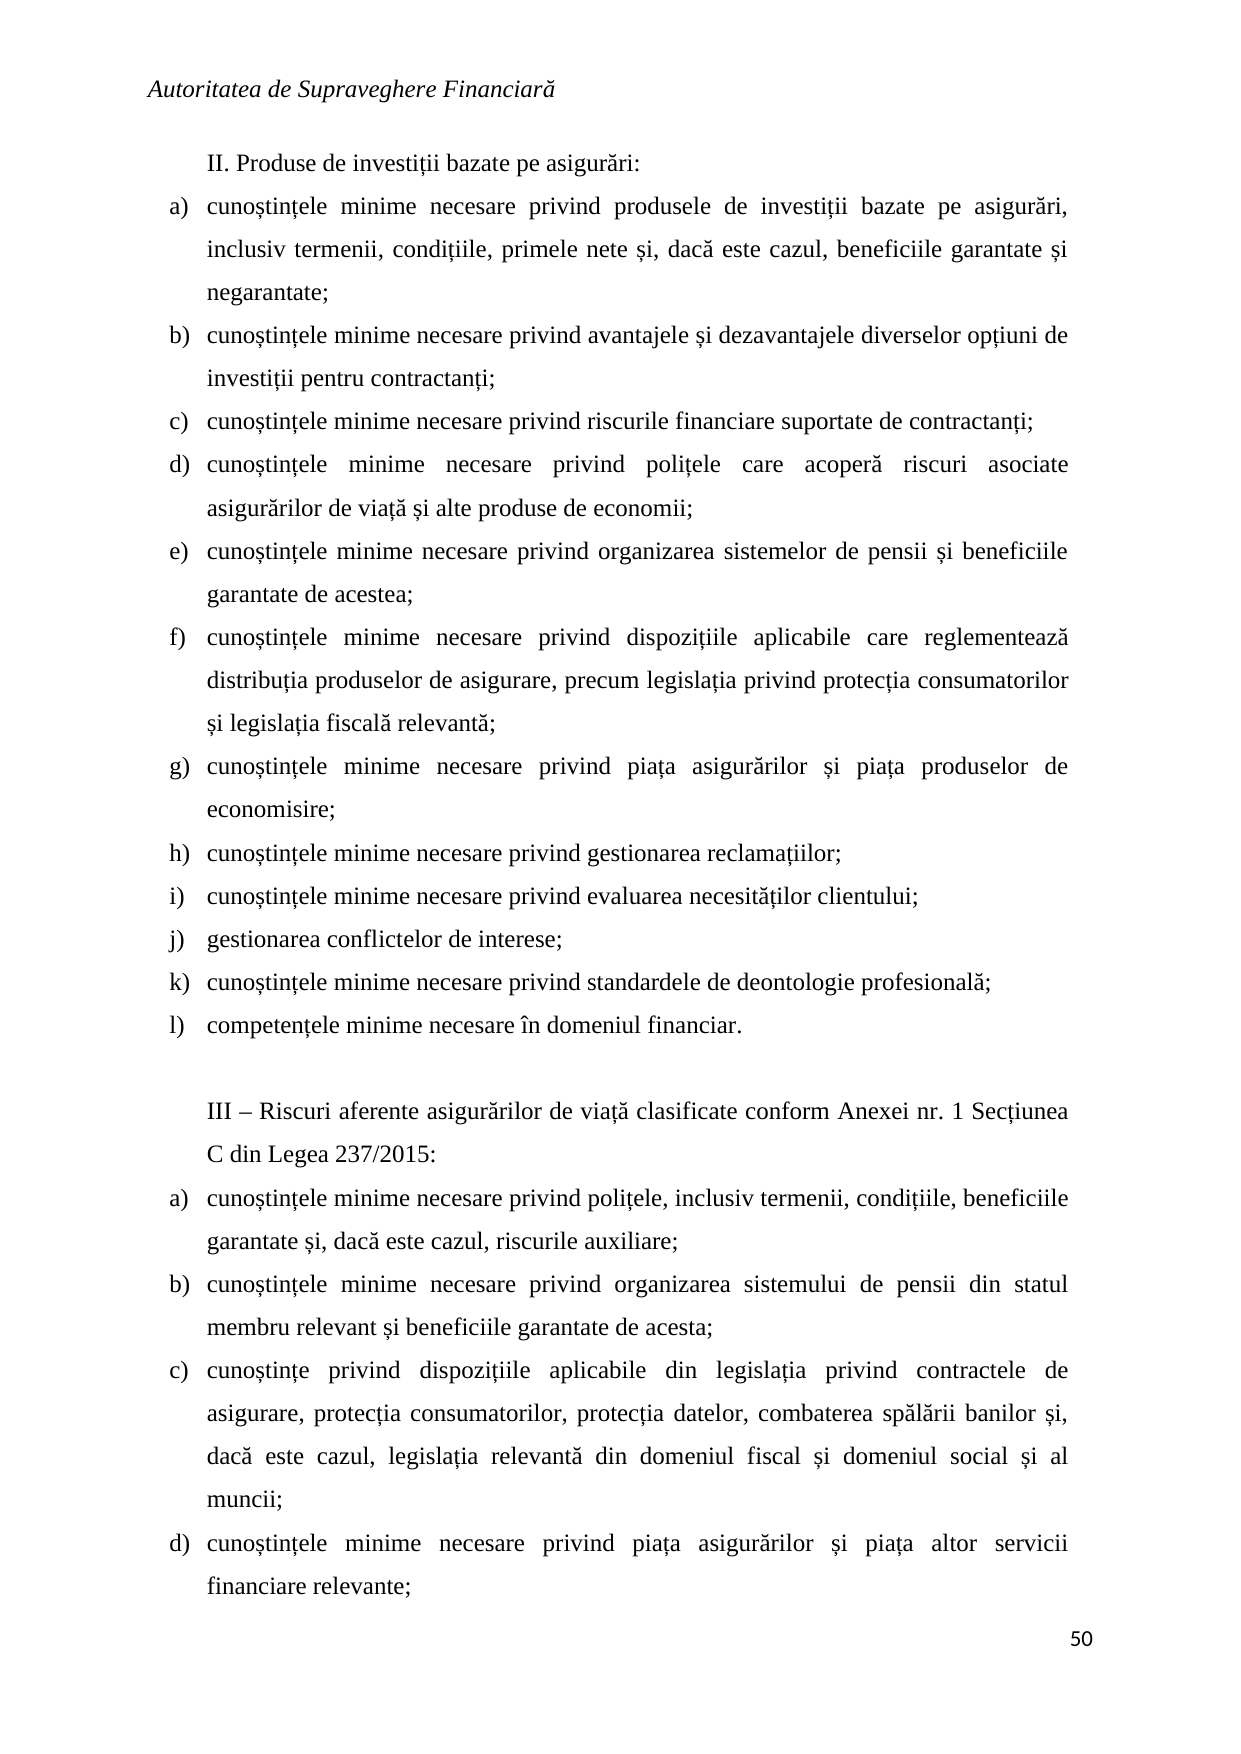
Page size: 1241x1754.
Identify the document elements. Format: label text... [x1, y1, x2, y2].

list cunoștințele minime necesare privind dispozițiile aplicabile care reglementează distribuția produselor de asigurare, precum legislația privind protecția consumatorilor și legislația fiscală relevantă; [169, 622, 1069, 737]
list cunoștințele minime necesare privind avantajele și dezavantajele diverselor opțiuni de investiții pentru contractanți; [169, 320, 1069, 392]
list cunoștințe privind dispozițiile aplicabile din legislația privind contractele de asigurare, protecția consumatorilor, protecția datelor, combaterea spălării banilor și, dacă este cazul, legislația relevantă din domeniul fiscal și domeniul social și al muncii; [169, 1355, 1069, 1513]
list cunoștințele minime necesare privind polițele care acoperă riscuri asociate asigurărilor de viață și alte produse de economii; [169, 449, 1069, 521]
text II. Produse de investiții bazate pe asigurări: [207, 148, 1069, 176]
list cunoștințele minime necesare privind evaluarea necesităților clientului; [169, 881, 1069, 909]
list competențele minime necesare în domeniul financiar. [169, 1010, 1069, 1039]
list cunoștințele minime necesare privind polițele, inclusiv termenii, condițiile, beneficiile garantate și, dacă este cazul, riscurile auxiliare; [169, 1183, 1069, 1254]
list cunoștințele minime necesare privind gestionarea reclamațiilor; [169, 838, 1069, 866]
list gestionarea conflictelor de interese; [169, 924, 1069, 953]
text III – Riscuri aferente asigurărilor de viață clasificate conform Anexei nr. 1 Secțiunea C din Legea 237/2015: [207, 1096, 1069, 1168]
list cunoștințele minime necesare privind produsele de investiții bazate pe asigurări, inclusiv termenii, condițiile, primele nete și, dacă este cazul, beneficiile garantate și negarantate; [169, 191, 1069, 306]
list cunoștințele minime necesare privind piața asigurărilor și piața altor servicii financiare relevante; [169, 1528, 1069, 1599]
list cunoștințele minime necesare privind organizarea sistemului de pensii din statul membru relevant și beneficiile garantate de acesta; [169, 1269, 1069, 1341]
list cunoștințele minime necesare privind piața asigurărilor și piața produselor de economisire; [169, 751, 1069, 823]
list cunoștințele minime necesare privind organizarea sistemelor de pensii și beneficiile garantate de acestea; [169, 536, 1069, 608]
list cunoștințele minime necesare privind standardele de deontologie profesională; [169, 967, 1069, 996]
list cunoștințele minime necesare privind riscurile financiare suportate de contractanți; [169, 406, 1069, 435]
